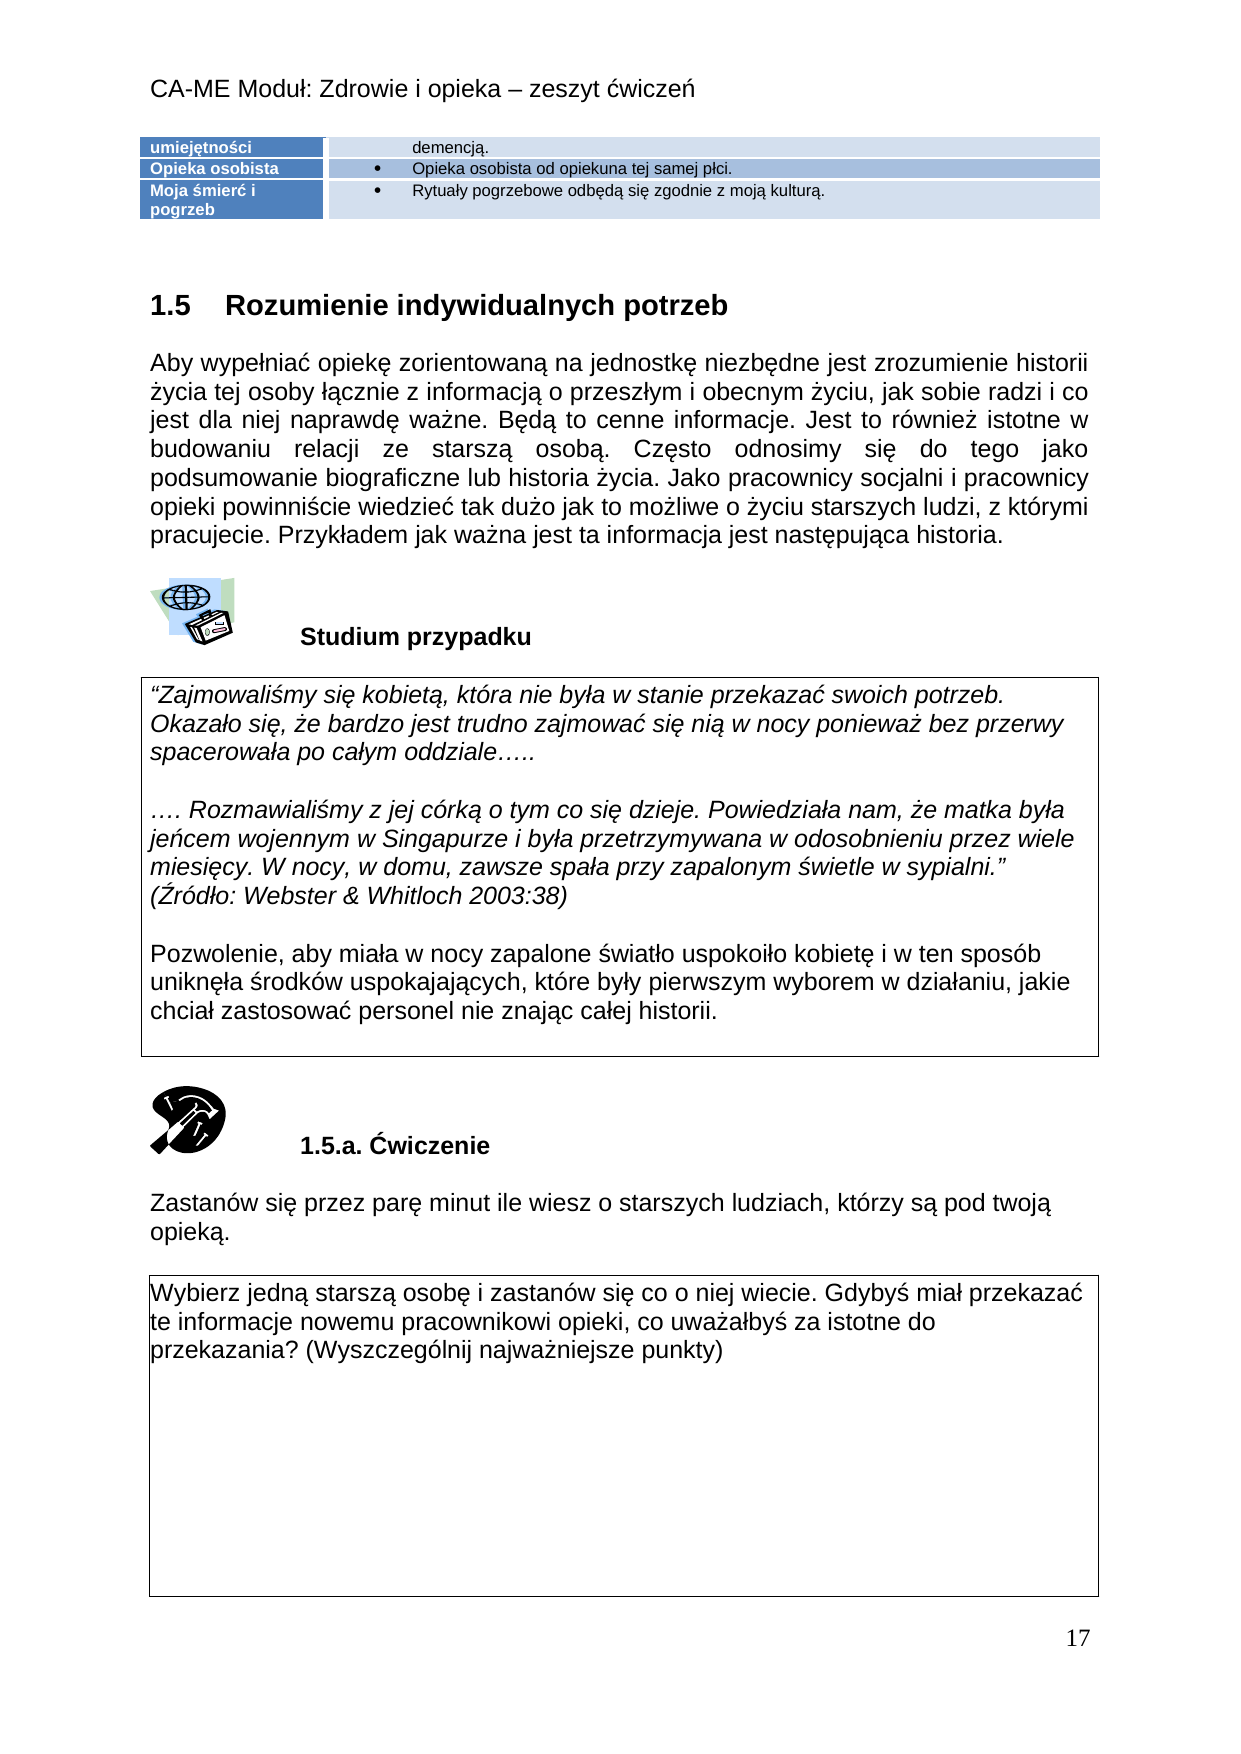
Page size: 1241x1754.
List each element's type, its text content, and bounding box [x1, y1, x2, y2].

table_cell Opieka osobista od opiekuna tej samej płci. [329, 159, 1100, 178]
text “Zajmowaliśmy się kobietą, która nie była w stanie przekazać swoich potrzeb. Okazało się, że bardzo jest trudno zajmować się nią w nocy ponieważ bez przerwy spacerowała po całym oddziale….. [142, 678, 1098, 766]
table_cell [140, 137, 326, 157]
text 1.5.a. Ćwiczenie [150, 1086, 1090, 1159]
text Zastanów się przez parę minut ile wiesz o starszych ludziach, którzy są pod twoją opieką. [150, 1188, 1090, 1246]
table_cell Opieka osobista [140, 159, 323, 178]
table_cell Moja śmierć i pogrzeb [140, 180, 323, 219]
text …. Rozmawialiśmy z jej córką o tym co się dzieje. Powiedziała nam, że matka była jeńcem wojennym w Singapurze i była przetrzymywana w odosobnieniu przez wiele miesięcy. W nocy, w domu, zawsze spała przy zapalonym świetle w sypialni.” [150, 795, 1090, 881]
text Aby wypełniać opiekę zorientowaną na jednostkę niezbędne jest zrozumienie historii życia tej osoby łącznie z informacją o przeszłym i obecnym życiu, jak sobie radzi i co jest dla niej naprawdę ważne. Będą to cenne informacje. Jest to również istotne w budowaniu relacji ze starszą osobą. Często odnosimy się do tego jako podsumowanie biograficzne lub historia życia. Jako pracownicy socjalni i pracownicy opieki powinniście wiedzieć tak dużo jak to możliwe o życiu starszych ludzi, z którymi pracujecie. Przykładem jak ważna jest ta informacja jest następująca historia. [150, 348, 1090, 549]
text Wybierz jedną starszą osobę i zastanów się co o niej wiecie. Gdybyś miał przekazać te informacje nowemu pracownikowi opieki, co uważałbyś za istotne do przekazania? (Wyszczególnij najważniejsze punkty) [150, 1276, 1098, 1364]
text 1.5 Rozumienie indywidualnych potrzeb [150, 288, 1090, 322]
text Pozwolenie, aby miała w nocy zapalone światło uspokoiło kobietę i w ten sposób uniknęła środków uspokajających, które były pierwszym wyborem w działaniu, jakie chciał zastosować personel nie znając całej historii. [150, 939, 1090, 1025]
text (Źródło: Webster & Whitloch 2003:38) [150, 881, 1090, 910]
text Studium przypadku [150, 578, 1090, 650]
table_cell Rytuały pogrzebowe odbędą się zgodnie z moją kulturą. [329, 181, 1100, 219]
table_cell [329, 137, 1100, 157]
